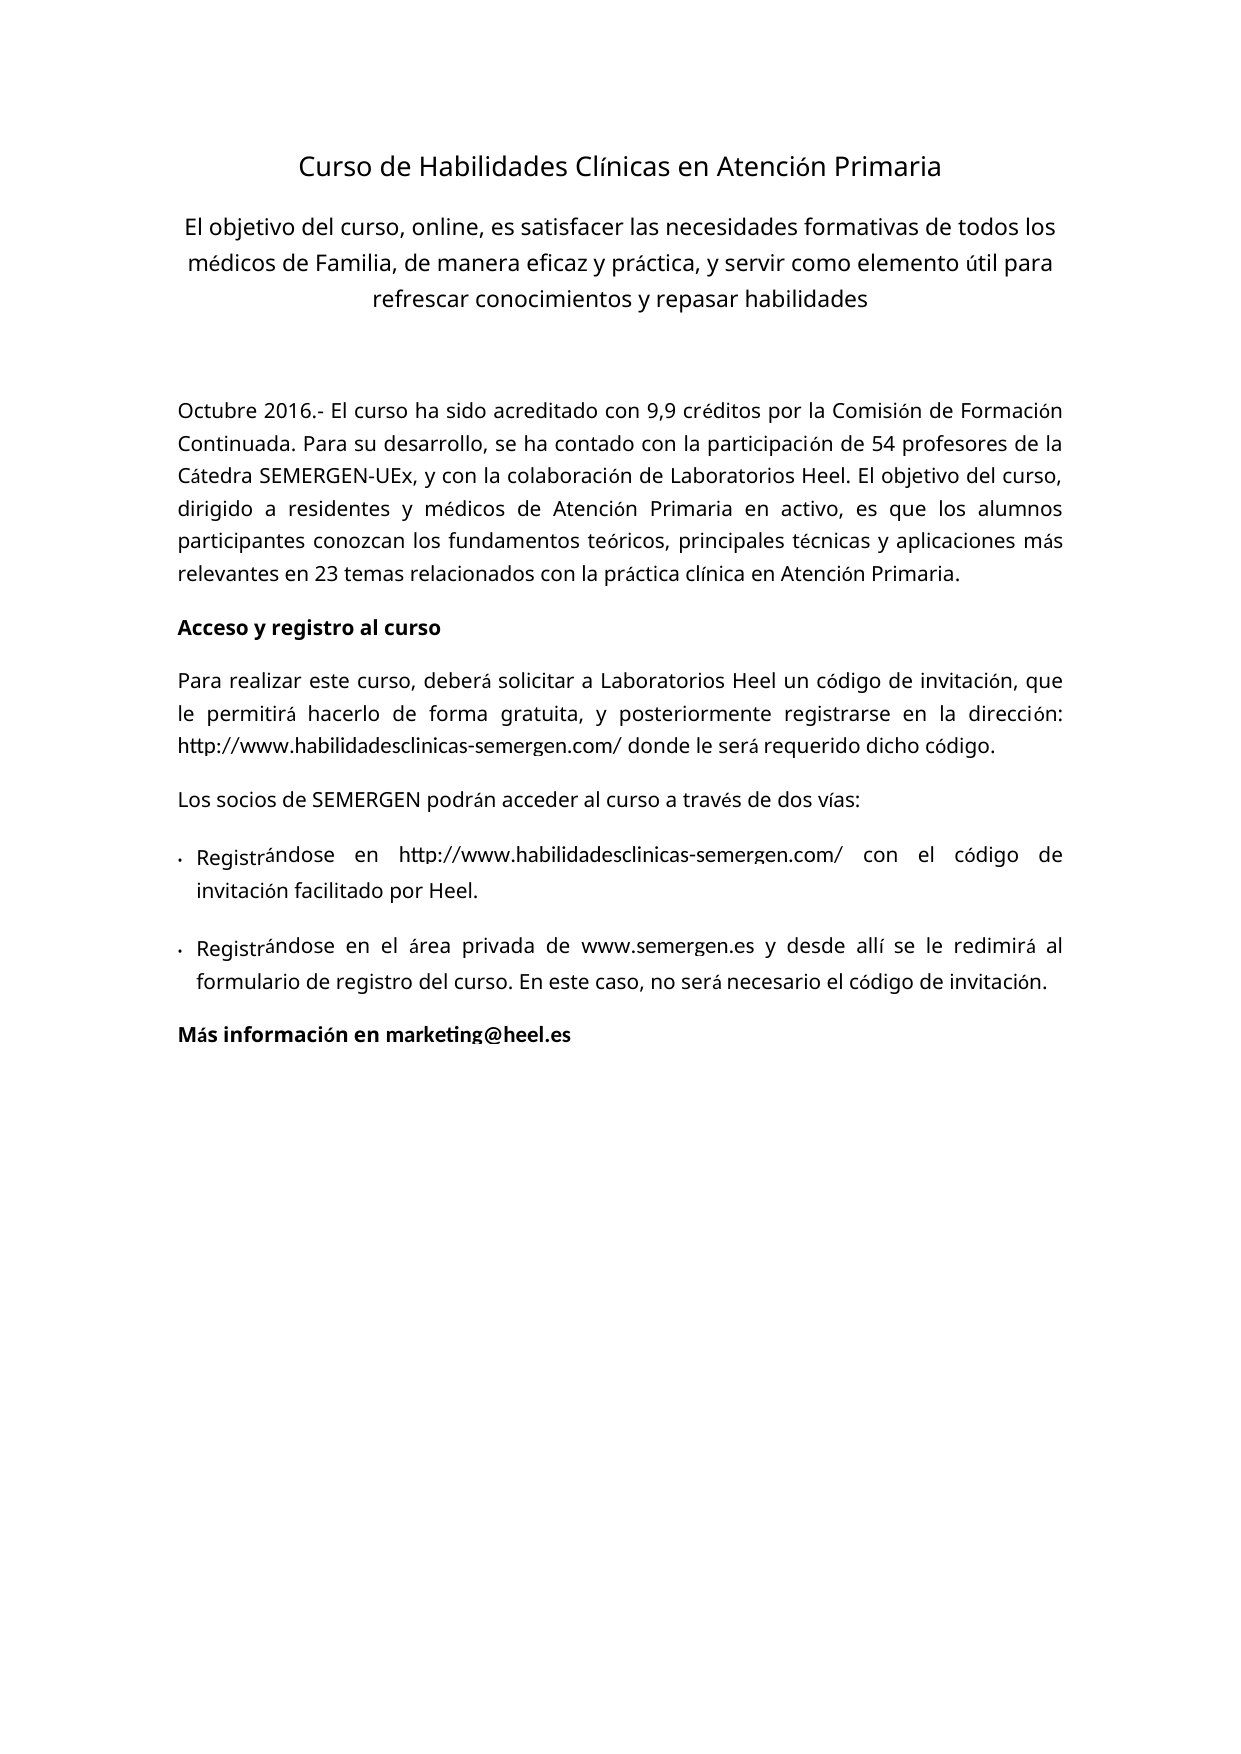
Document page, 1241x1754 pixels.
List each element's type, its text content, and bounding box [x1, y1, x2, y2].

text Octubre 2016.- El curso ha sido acreditado con 9,9 créditos por la Comisión de Formación Continuada. Para su desarrollo, se ha contado con la participación de 54 profesores de la Cátedra SEMERGEN-UEx, y con la colaboración de Laboratorios Heel. El objetivo del curso, dirigido a residentes y médicos de Atención Primaria en activo, es que los alumnos participantes conozcan los fundamentos teóricos, principales técnicas y aplicaciones más relevantes en 23 temas relacionados con la práctica clínica en Atención Primaria. [177, 396, 1063, 588]
text Los socios de SEMERGEN podrán acceder al curso a través de dos vías: [177, 785, 1063, 813]
text Para realizar este curso, deberá solicitar a Laboratorios Heel un código de invitación, que le permitirá hacerlo de forma gratuita, y posteriormente registrarse en la dirección: http://www.habilidadesclinicas-semergen.com/ donde le será requerido dicho código. [177, 666, 1063, 760]
text Más información en marketing@heel.es [177, 1020, 1063, 1049]
list Registrándose en http://www.habilidadesclinicas-semergen.com/ con el código de invitación facilitado por Heel. [177, 838, 1063, 904]
text Acceso y registro al curso [177, 613, 1063, 641]
text Curso de Habilidades Clínicas en Atención Primaria [177, 148, 1063, 184]
text El objetivo del curso, online, es satisfacer las necesidades formativas de todos los médicos de Familia, de manera eficaz y práctica, y servir como elemento útil para refrescar conocimientos y repasar habilidades [177, 211, 1063, 314]
list Registrándose en el área privada de www.semergen.es y desde allí se le redimirá al formulario de registro del curso. En este caso, no será necesario el código de invitación. [177, 929, 1063, 995]
